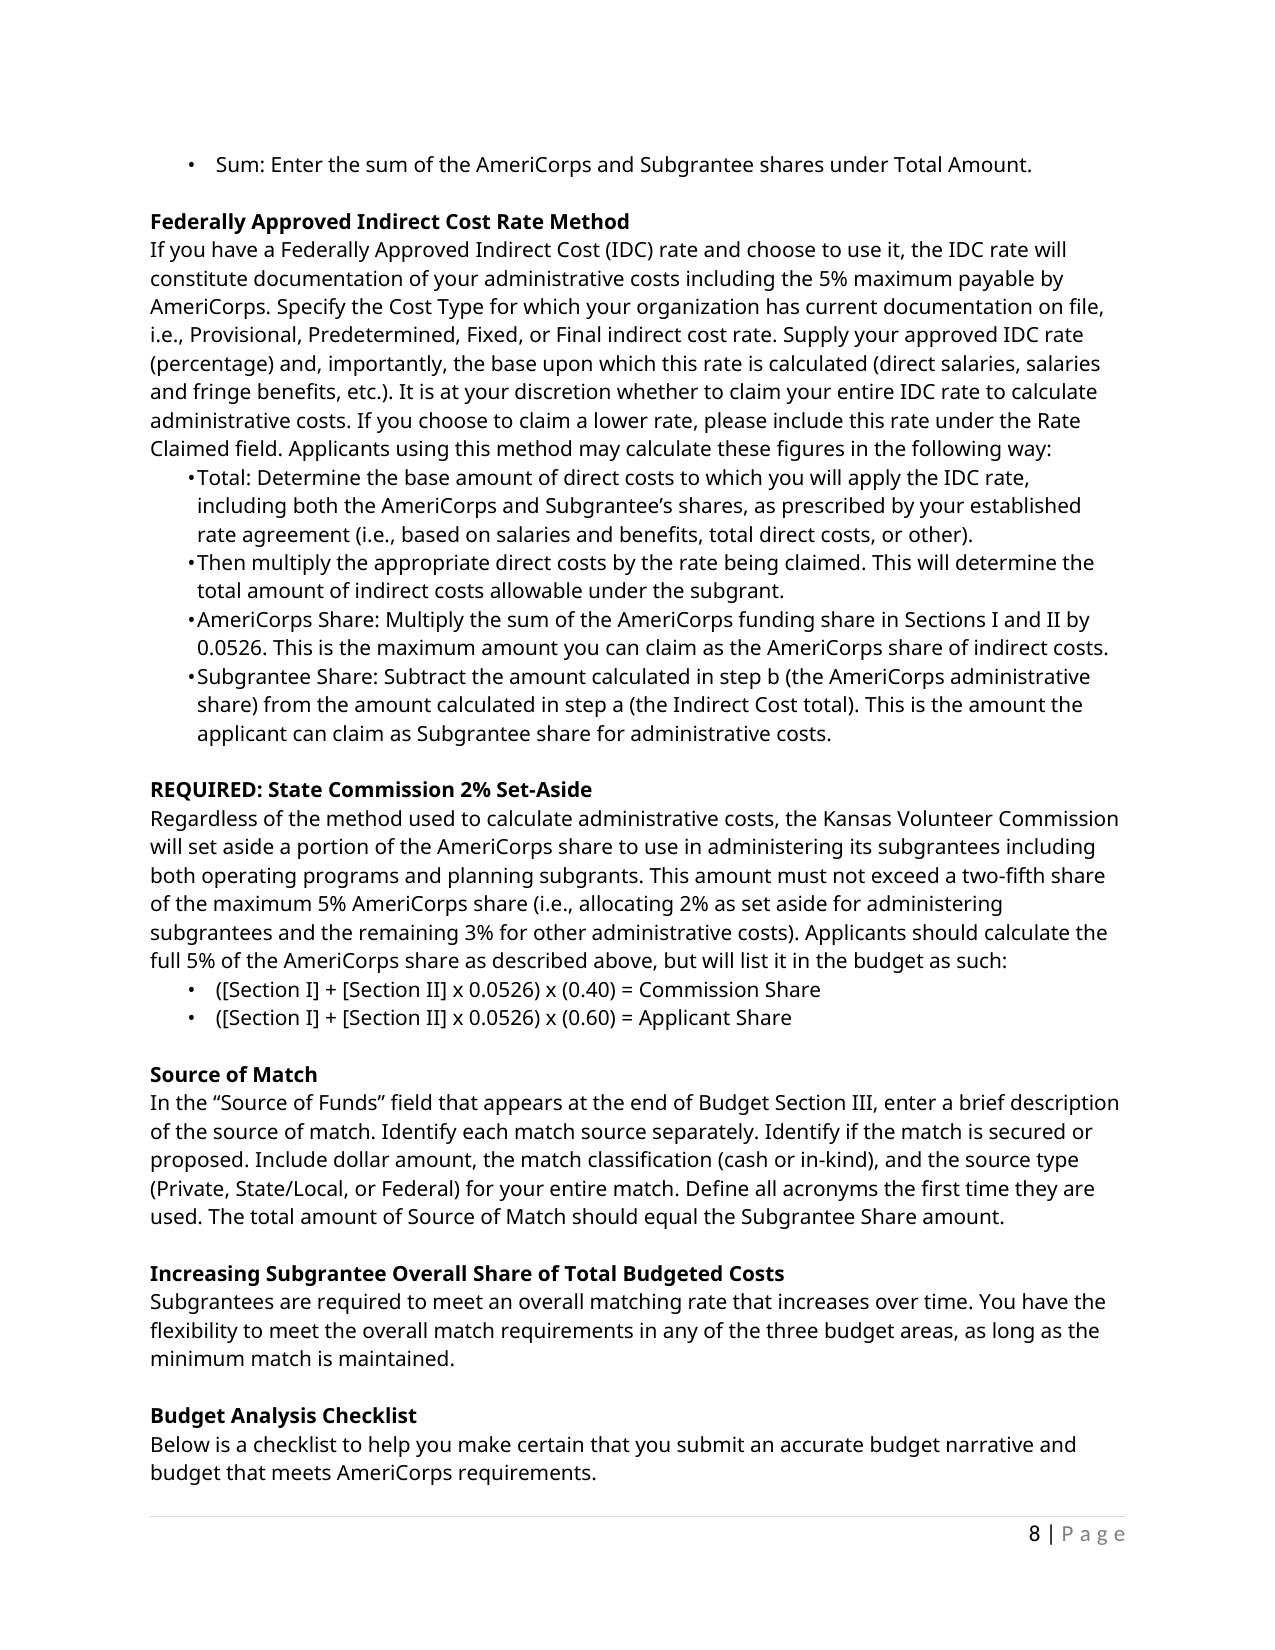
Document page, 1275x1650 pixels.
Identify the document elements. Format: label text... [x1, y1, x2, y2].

text Federally Approved Indirect Cost Rate Method [150, 207, 1125, 235]
list AmeriCorps Share: Multiply the sum of the AmeriCorps funding share in Sections I and II by 0.0526. This is the maximum amount you can claim as the AmeriCorps share of indirect costs. [187, 605, 1125, 662]
text Subgrantees are required to meet an overall matching rate that increases over time. You have the flexibility to meet the overall match requirements in any of the three budget areas, as long as the minimum match is maintained. [150, 1287, 1125, 1373]
list ([Section I] + [Section II] x 0.0526) x (0.40) = Commission Share [187, 975, 1125, 1003]
list Total: Determine the base amount of direct costs to which you will apply the IDC rate, including both the AmeriCorps and Subgrantee’s shares, as prescribed by your established rate agreement (i.e., based on salaries and benefits, total direct costs, or other). [187, 463, 1125, 548]
list Sum: Enter the sum of the AmeriCorps and Subgrantee shares under Total Amount. [187, 150, 1125, 178]
text Regardless of the method used to calculate administrative costs, the Kansas Volunteer Commission will set aside a portion of the AmeriCorps share to use in administering its subgrantees including both operating programs and planning subgrants. This amount must not exceed a two-fifth share of the maximum 5% AmeriCorps share (i.e., allocating 2% as set aside for administering subgrantees and the remaining 3% for other administrative costs). Applicants should calculate the full 5% of the AmeriCorps share as described above, but will list it in the budget as such: [150, 804, 1125, 975]
text If you have a Federally Approved Indirect Cost (IDC) rate and choose to use it, the IDC rate will constitute documentation of your administrative costs including the 5% maximum payable by AmeriCorps. Specify the Cost Type for which your organization has current documentation on file, i.e., Provisional, Predetermined, Fixed, or Final indirect cost rate. Supply your approved IDC rate (percentage) and, importantly, the base upon which this rate is calculated (direct salaries, salaries and fringe benefits, etc.). It is at your discretion whether to claim your entire IDC rate to calculate administrative costs. If you choose to claim a lower rate, please include this rate under the Rate Claimed field. Applicants using this method may calculate these figures in the following way: [150, 235, 1125, 463]
text Below is a checklist to help you make certain that you submit an accurate budget narrative and budget that meets AmeriCorps requirements. [150, 1430, 1125, 1487]
text In the “Source of Funds” field that appears at the end of Budget Section III, enter a brief description of the source of match. Identify each match source separately. Identify if the match is secured or proposed. Include dollar amount, the match classification (cash or in-kind), and the source type (Private, State/Local, or Federal) for your entire match. Define all acronyms the first time they are used. The total amount of Source of Match should equal the Subgrantee Share amount. [150, 1088, 1125, 1231]
text Increasing Subgrantee Overall Share of Total Budgeted Costs [150, 1259, 1125, 1287]
list Then multiply the appropriate direct costs by the rate being claimed. This will determine the total amount of indirect costs allowable under the subgrant. [187, 548, 1125, 605]
text REQUIRED: State Commission 2% Set-Aside [150, 776, 1125, 804]
text Budget Analysis Checklist [150, 1401, 1125, 1430]
list ([Section I] + [Section II] x 0.0526) x (0.60) = Applicant Share [187, 1003, 1125, 1032]
text Source of Match [150, 1060, 1125, 1088]
list Subgrantee Share: Subtract the amount calculated in step b (the AmeriCorps administrative share) from the amount calculated in step a (the Indirect Cost total). This is the amount the applicant can claim as Subgrantee share for administrative costs. [187, 662, 1125, 747]
